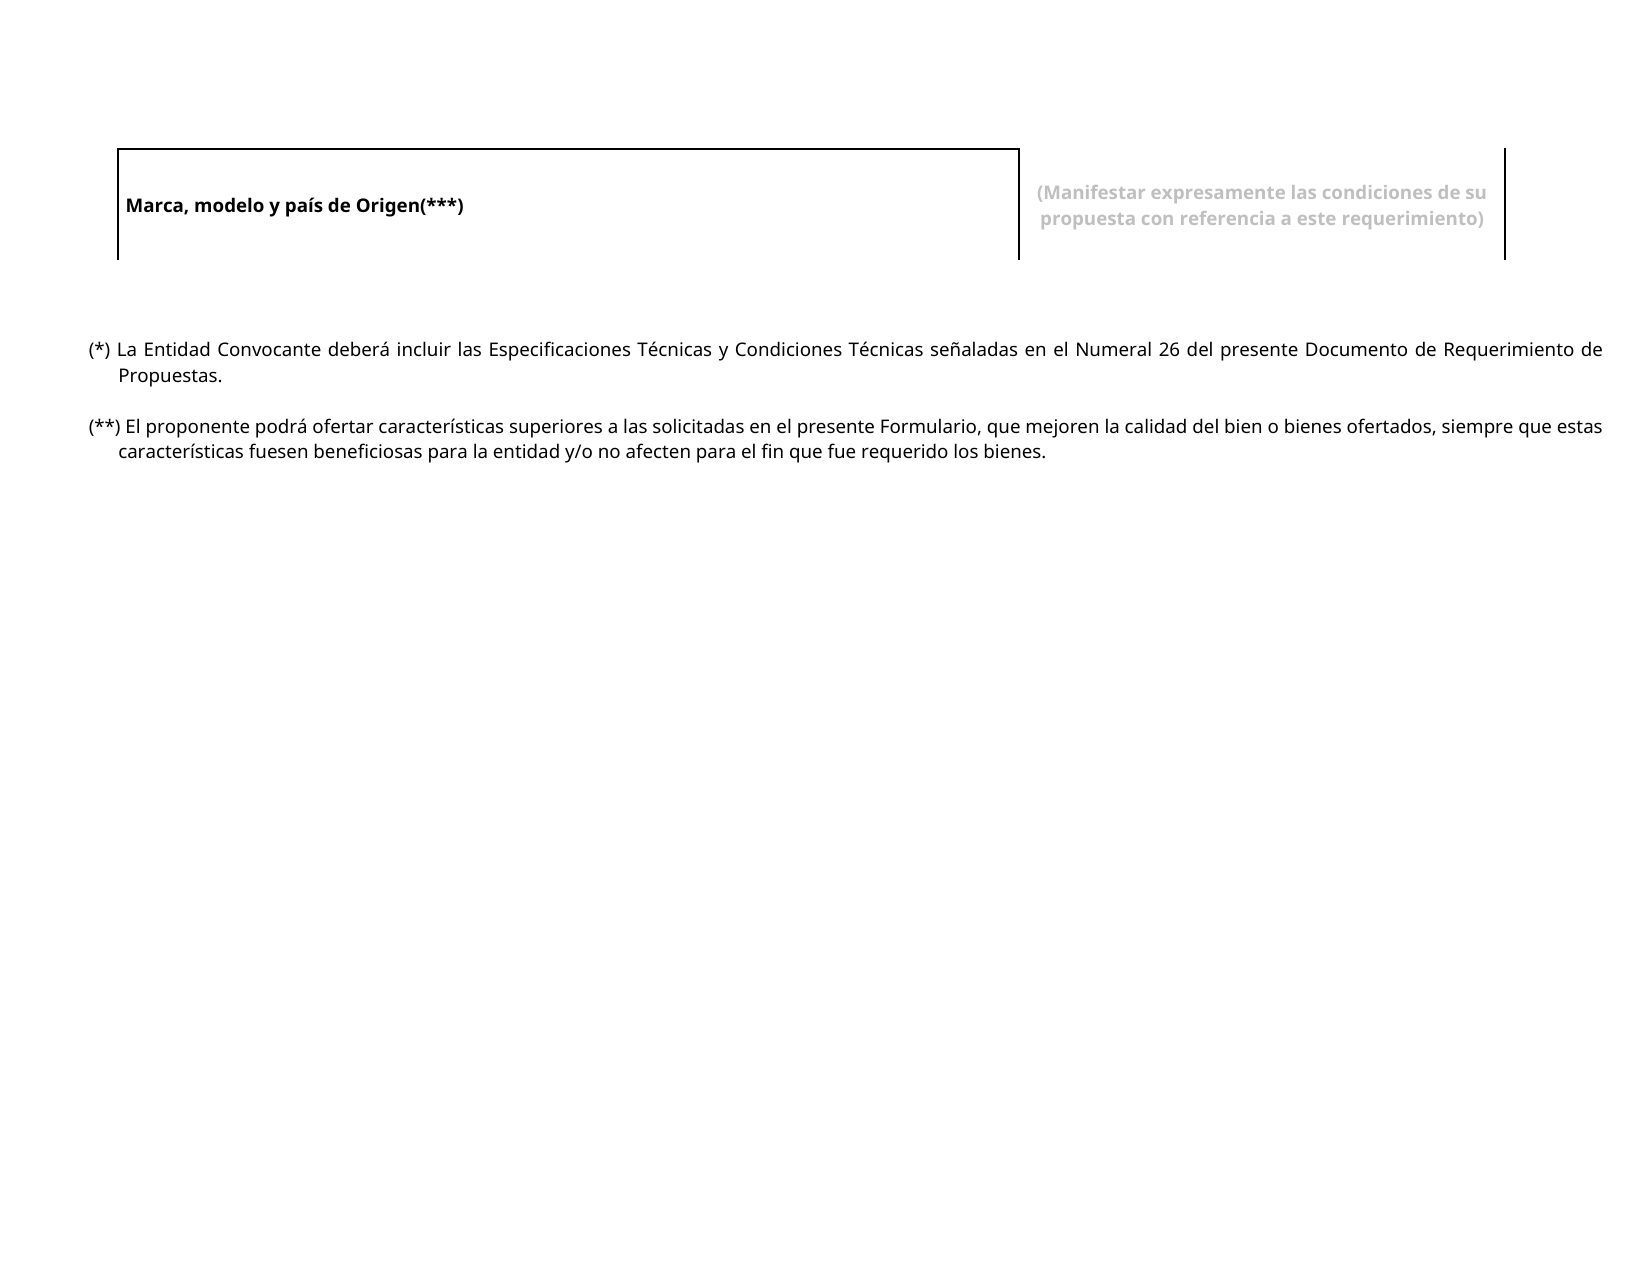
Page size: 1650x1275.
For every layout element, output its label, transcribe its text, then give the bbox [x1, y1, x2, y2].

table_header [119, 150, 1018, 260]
text (**) El proponente podrá ofertar características superiores a las solicitadas en el presente Formulario, que mejoren la calidad del bien o bienes ofertados, siempre que estas características fuesen beneficiosas para la entidad y/o no afecten para el fin que fue requerido los bienes. [88, 413, 1604, 464]
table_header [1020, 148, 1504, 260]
text (*) La Entidad Convocante deberá incluir las Especificaciones Técnicas y Condiciones Técnicas señaladas en el Numeral 26 del presente Documento de Requerimiento de Propuestas. [88, 336, 1604, 387]
